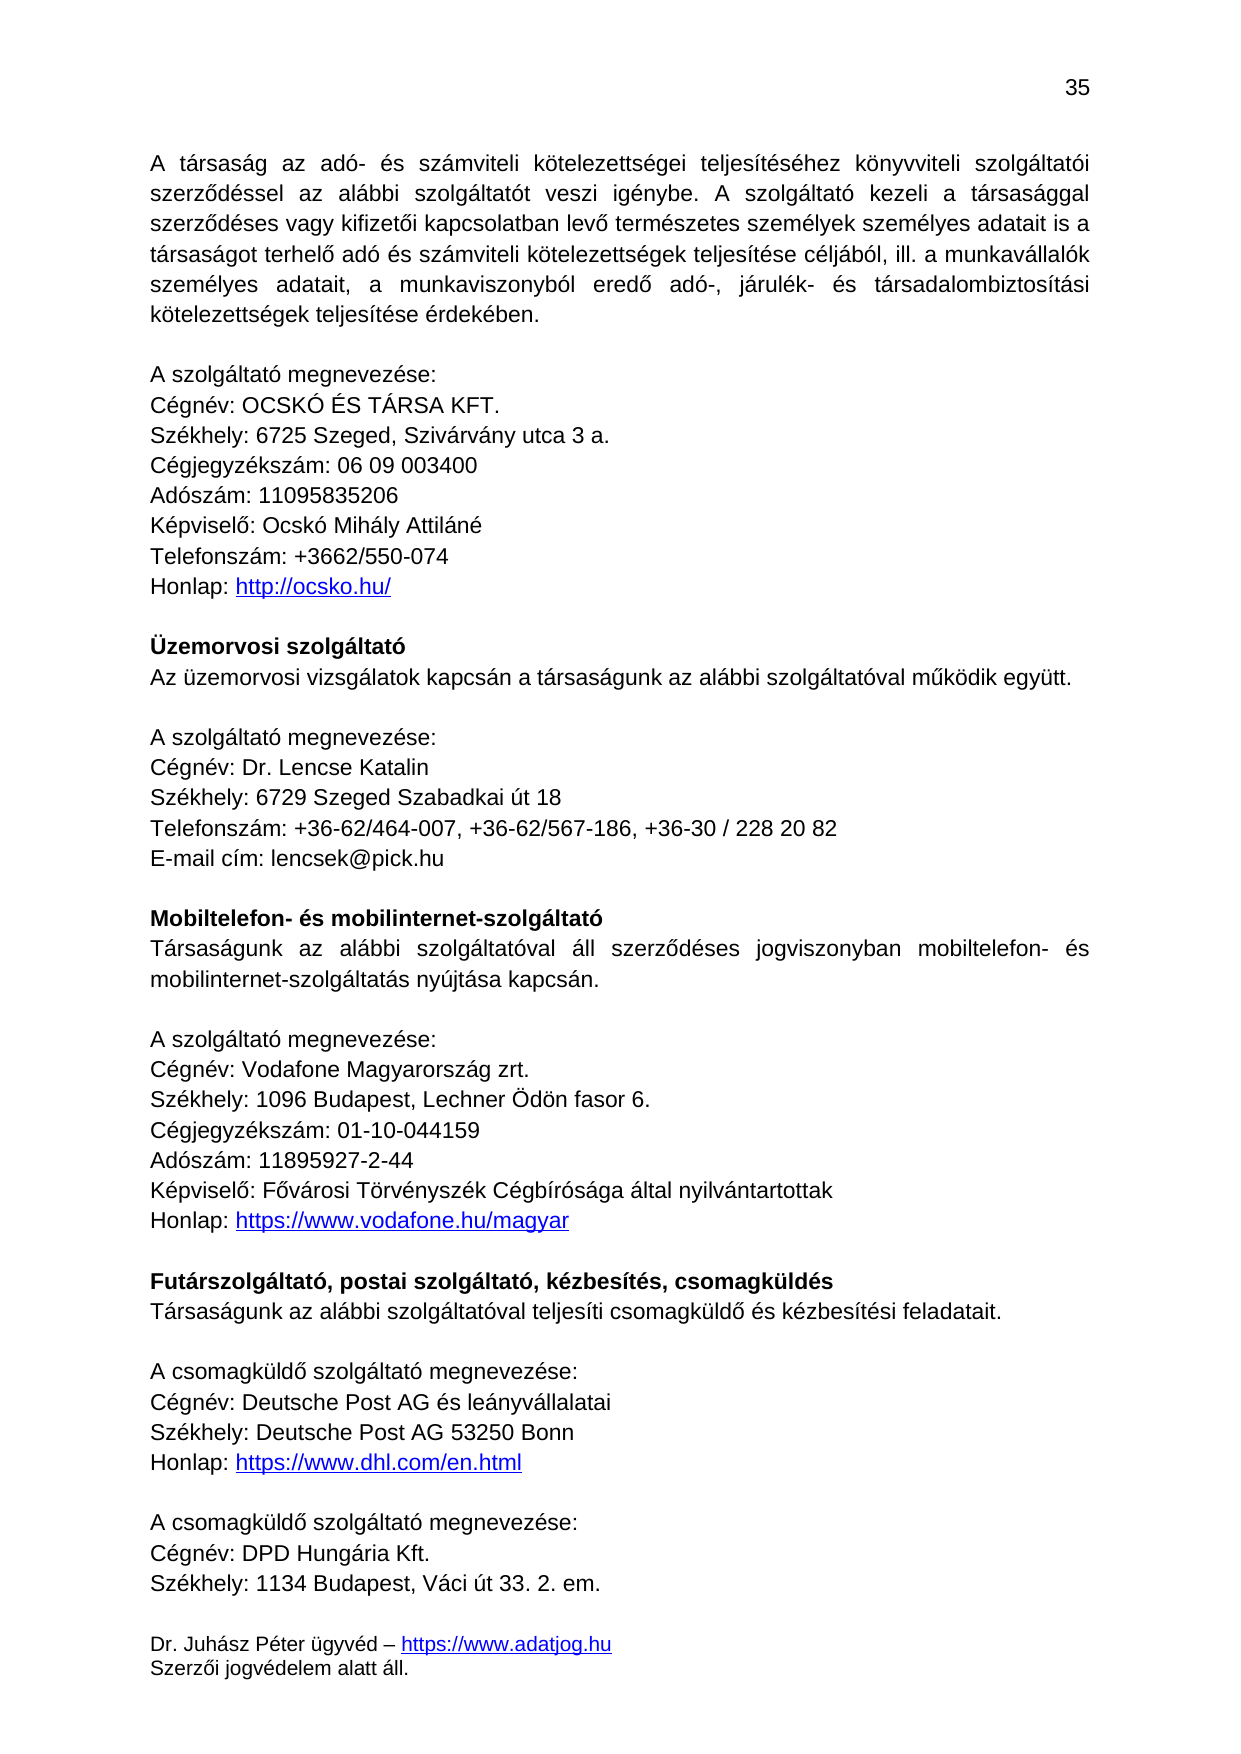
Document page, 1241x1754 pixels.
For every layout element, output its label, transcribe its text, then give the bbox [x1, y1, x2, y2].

text Üzemorvosi szolgáltató [150, 633, 1090, 660]
text Társaságunk az alábbi szolgáltatóval áll szerződéses jogviszonyban mobiltelefon- és mobilinternet-szolgáltatás nyújtása kapcsán. [150, 935, 1090, 992]
text Futárszolgáltató, postai szolgáltató, kézbesítés, csomagküldés [150, 1268, 1090, 1294]
text Telefonszám: +3662/550-074 [150, 543, 1090, 569]
text Adószám: 11895927-2-44 [150, 1147, 1090, 1173]
text E-mail cím: lencsek@pick.hu [150, 845, 1090, 871]
text Mobiltelefon- és mobilinternet-szolgáltató [150, 905, 1090, 932]
text Cégnév: OCSKÓ ÉS TÁRSA KFT. [150, 392, 1090, 418]
text A szolgáltató megnevezése: [150, 1026, 1090, 1052]
text Telefonszám: +36-62/464-007, +36-62/567-186, +36-30 / 228 20 82 [150, 814, 1090, 841]
text Székhely: 6725 Szeged, Szivárvány utca 3 a. [150, 422, 1090, 448]
text Képviselő: Ocskó Mihály Attiláné [150, 512, 1090, 539]
text A társaság az adó- és számviteli kötelezettségei teljesítéséhez könyvviteli szolgáltatói szerződéssel az alábbi szolgáltatót veszi igénybe. A szolgáltató kezeli a társasággal szerződéses vagy kifizetői kapcsolatban levő természetes személyek személyes adatait is a társaságot terhelő adó és számviteli kötelezettségek teljesítése céljából, ill. a munkavállalók személyes adatait, a munkaviszonyból eredő adó-, járulék- és társadalombiztosítási kötelezettségek teljesítése érdekében. [150, 150, 1090, 327]
text Cégnév: Dr. Lencse Katalin [150, 754, 1090, 781]
text Székhely: 6729 Szeged Szabadkai út 18 [150, 784, 1090, 811]
text Székhely: 1134 Budapest, Váci út 33. 2. em. [150, 1570, 1090, 1596]
text A szolgáltató megnevezése: [150, 361, 1090, 388]
text Képviselő: Fővárosi Törvényszék Cégbírósága által nyilvántartottak [150, 1177, 1090, 1203]
text Székhely: 1096 Budapest, Lechner Ödön fasor 6. [150, 1086, 1090, 1113]
text Cégjegyzékszám: 06 09 003400 [150, 452, 1090, 478]
text Társaságunk az alábbi szolgáltatóval teljesíti csomagküldő és kézbesítési feladatait. [150, 1298, 1090, 1324]
text Cégnév: DPD Hungária Kft. [150, 1539, 1090, 1566]
text Cégjegyzékszám: 01-10-044159 [150, 1117, 1090, 1143]
text A csomagküldő szolgáltató megnevezése: [150, 1358, 1090, 1385]
text Adószám: 11095835206 [150, 482, 1090, 509]
text A szolgáltató megnevezése: [150, 724, 1090, 750]
text Az üzemorvosi vizsgálatok kapcsán a társaságunk az alábbi szolgáltatóval működik együtt. [150, 663, 1090, 690]
text Cégnév: Vodafone Magyarország zrt. [150, 1056, 1090, 1083]
text A csomagküldő szolgáltató megnevezése: [150, 1509, 1090, 1536]
text Honlap: http://ocsko.hu/ [150, 573, 1090, 599]
text Székhely: Deutsche Post AG 53250 Bonn [150, 1419, 1090, 1445]
text Cégnév: Deutsche Post AG és leányvállalatai [150, 1388, 1090, 1415]
text Honlap: https://www.vodafone.hu/magyar [150, 1207, 1090, 1234]
text Honlap: https://www.dhl.com/en.html [150, 1449, 1090, 1475]
